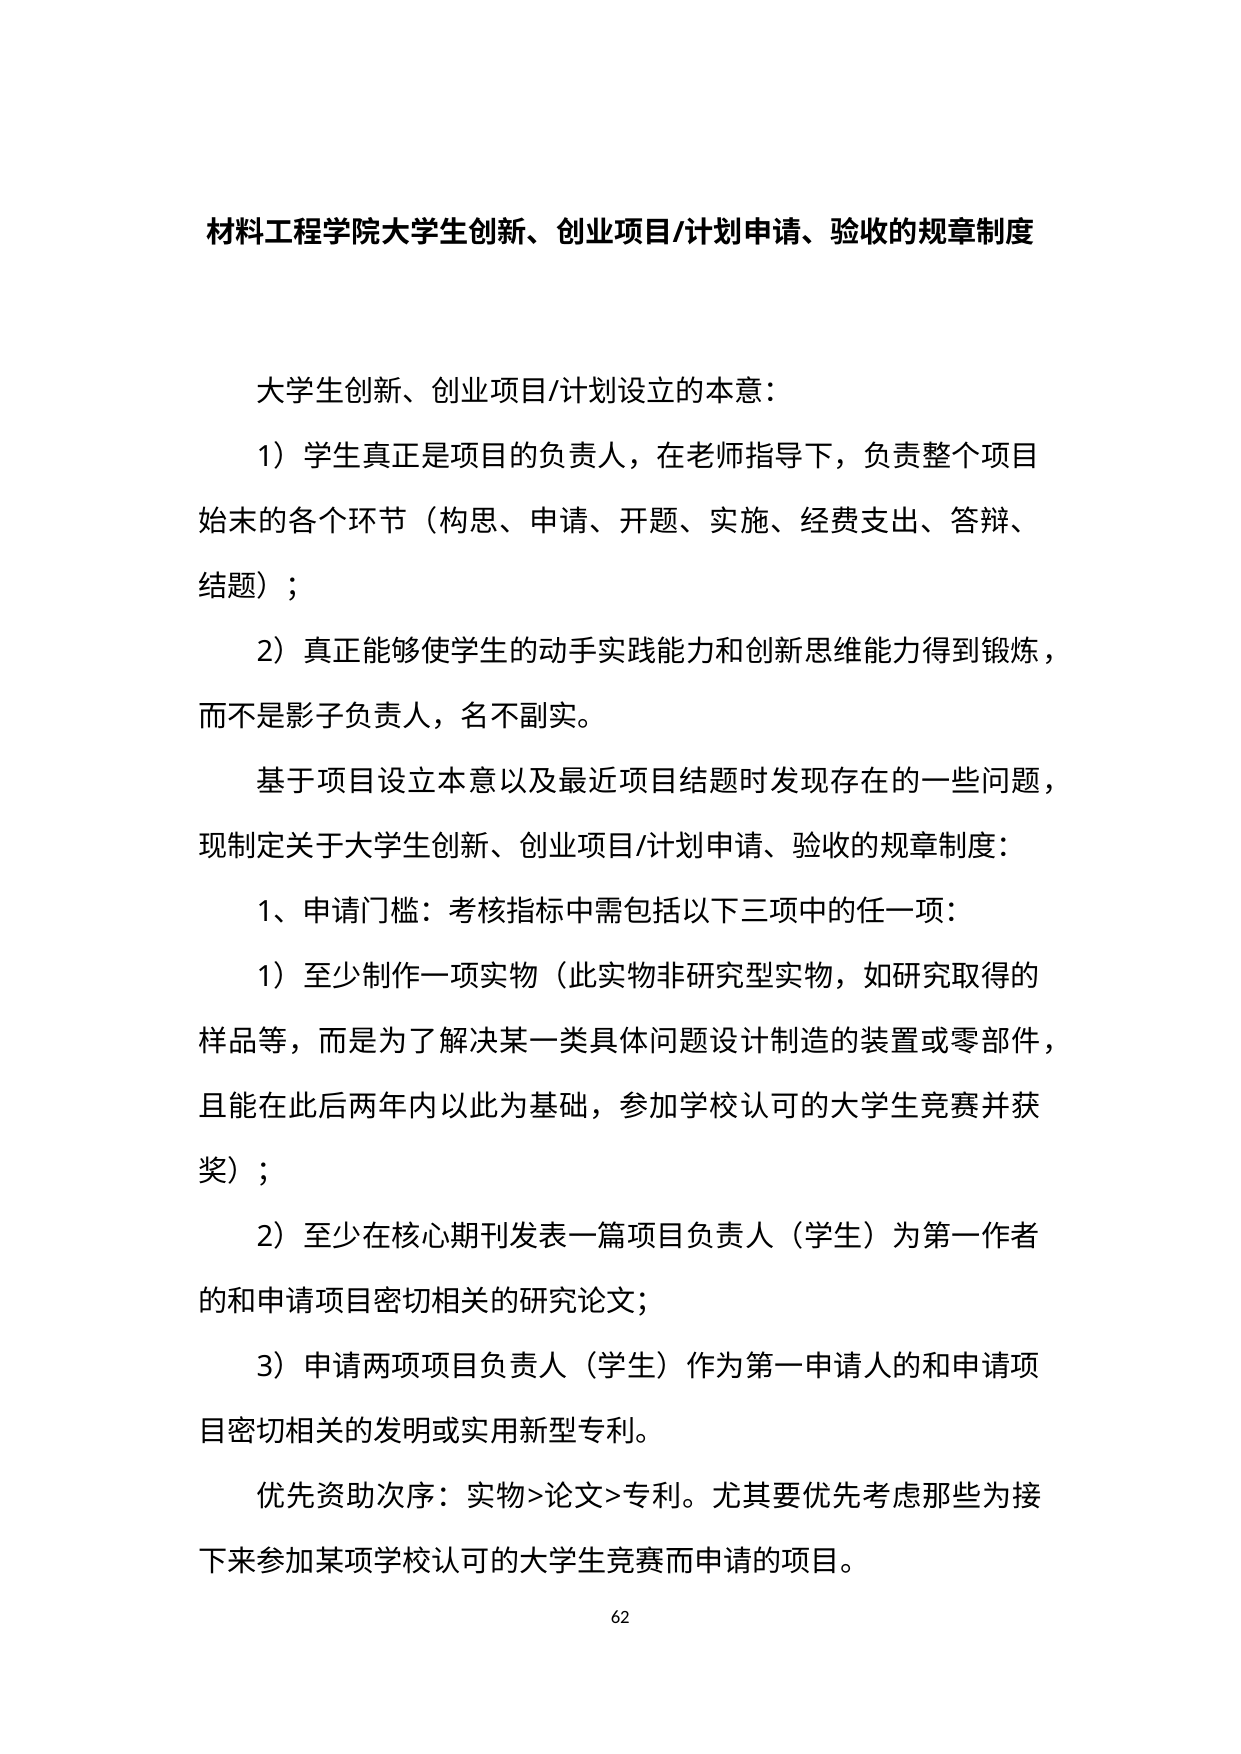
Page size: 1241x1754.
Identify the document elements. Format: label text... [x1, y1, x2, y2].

text 优先资助次序：实物>论文>专利。尤其要优先考虑那些为接下来参加某项学校认可的大学生竞赛而申请的项目。 [198, 1461, 1042, 1591]
text 2）至少在核心期刊发表一篇项目负责人（学生）为第一作者的和申请项目密切相关的研究论文； [198, 1201, 1042, 1331]
text 1、申请门槛：考核指标中需包括以下三项中的任一项： [198, 876, 1042, 941]
text 基于项目设立本意以及最近项目结题时发现存在的一些问题，现制定关于大学生创新、创业项目/计划申请、验收的规章制度： [198, 746, 1042, 876]
text 大学生创新、创业项目/计划设立的本意： [198, 356, 1042, 421]
text 2）真正能够使学生的动手实践能力和创新思维能力得到锻炼，而不是影子负责人，名不副实。 [198, 616, 1042, 746]
subtitle 材料工程学院大学生创新、创业项目/计划申请、验收的规章制度 [187, 197, 1053, 262]
text 1）学生真正是项目的负责人，在老师指导下，负责整个项目始末的各个环节（构思、申请、开题、实施、经费支出、答辩、结题）； [198, 421, 1042, 616]
text 1）至少制作一项实物（此实物非研究型实物，如研究取得的样品等，而是为了解决某一类具体问题设计制造的装置或零部件，且能在此后两年内以此为基础，参加学校认可的大学生竞赛并获奖）； [198, 941, 1042, 1201]
text 3）申请两项项目负责人（学生）作为第一申请人的和申请项目密切相关的发明或实用新型专利。 [198, 1331, 1042, 1461]
